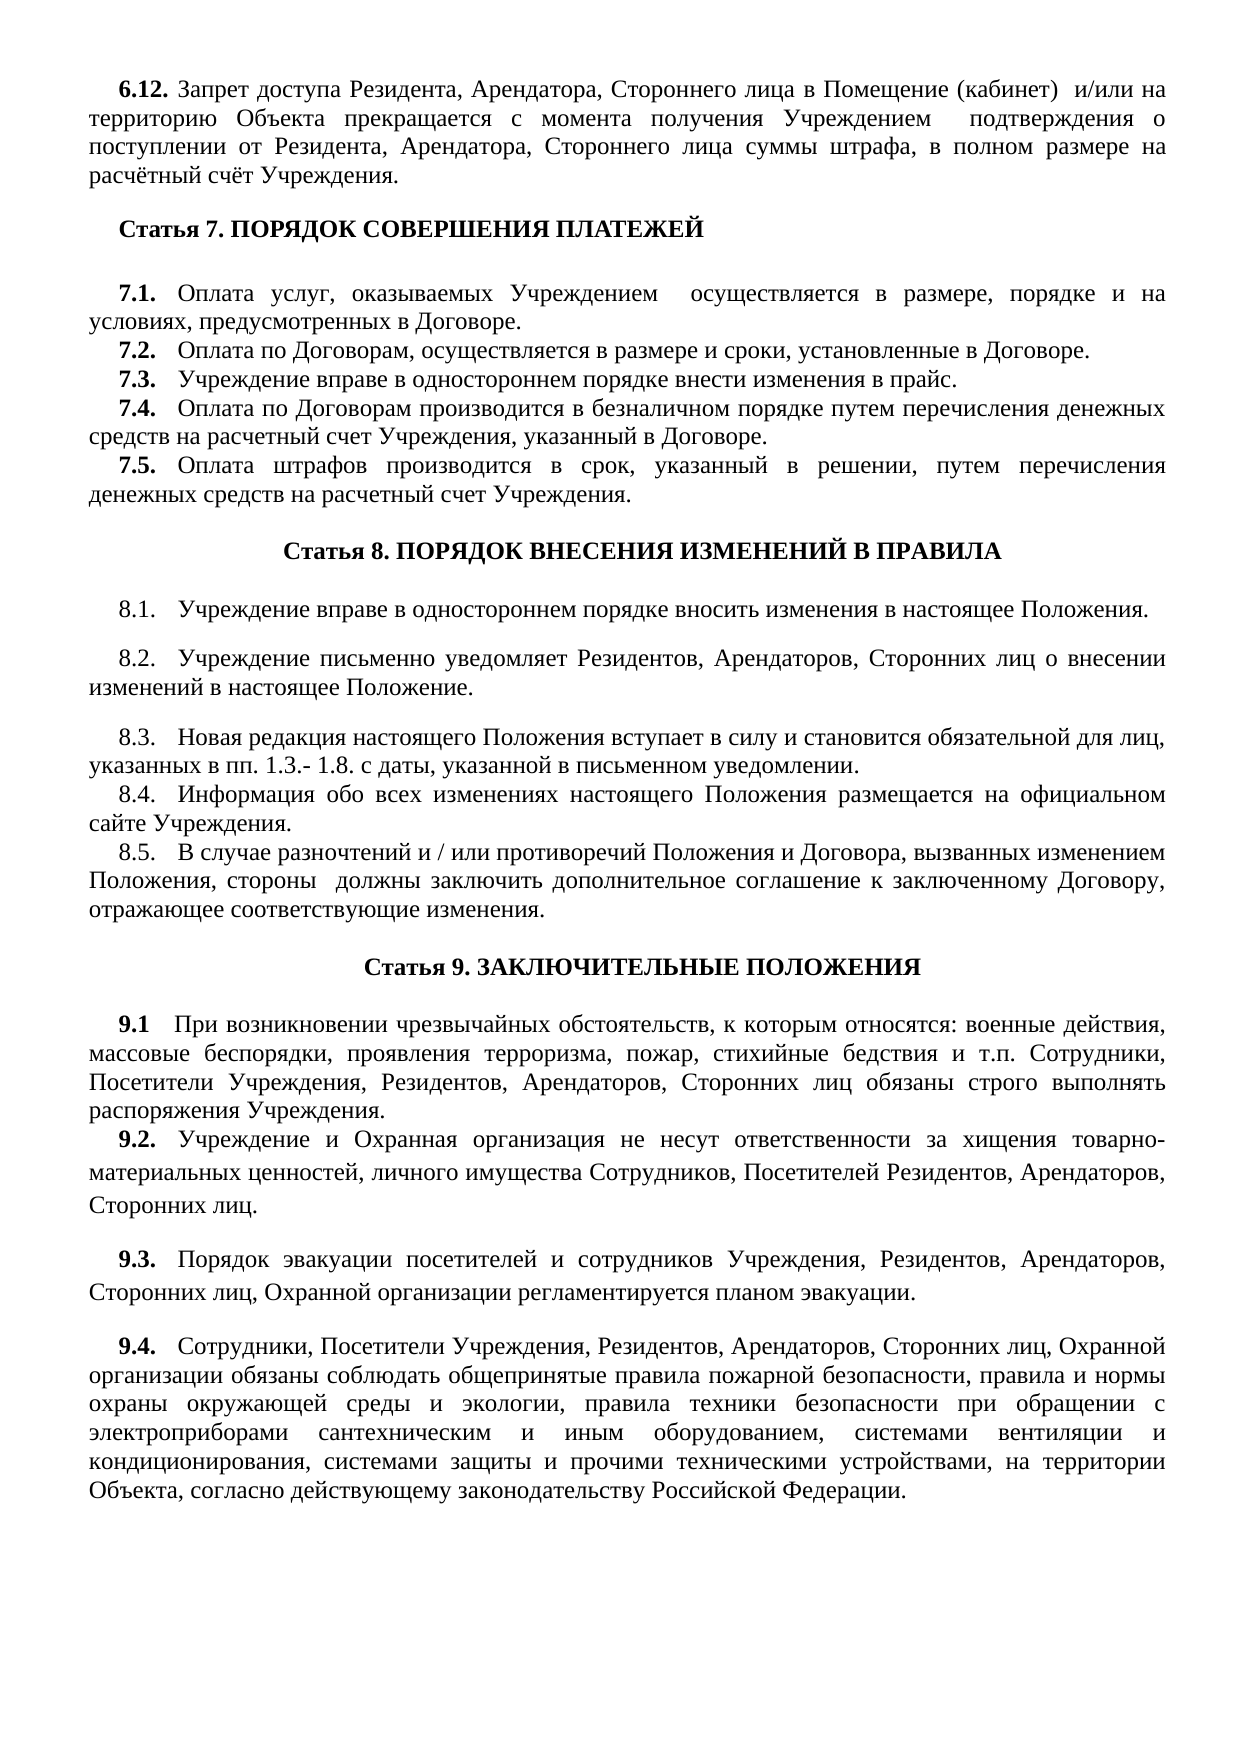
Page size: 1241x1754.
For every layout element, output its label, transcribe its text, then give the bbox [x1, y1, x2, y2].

list Учреждение и Охранная организация не несут ответственности за хищения товарно-материальных ценностей, личного имущества Сотрудников, Посетителей Резидентов, Арендаторов, Сторонних лиц. [89, 1124, 1167, 1219]
list Оплата услуг, оказываемых Учреждением осуществляется в размере, порядке и на условиях, предусмотренных в Договоре. [89, 278, 1167, 335]
text Статья 9. Заключительные положения [89, 952, 1167, 981]
list Оплата по Договорам, осуществляется в размере и сроки, установленные в Договоре. [89, 335, 1167, 364]
list Учреждение письменно уведомляет Резидентов, Арендаторов, Сторонних лиц о внесении изменений в настоящее Положение. [89, 643, 1167, 701]
list Запрет доступа Резидента, Арендатора, Стороннего лица в Помещение (кабинет) и/или на территорию Объекта прекращается с момента получения Учреждением подтверждения о поступлении от Резидента, Арендатора, Стороннего лица суммы штрафа, в полном размере на расчётный счёт Учреждения. [89, 74, 1167, 189]
list В случае разночтений и / или противоречий Положения и Договора, вызванных изменением Положения, стороны должны заключить дополнительное соглашение к заключенному Договору, отражающее соответствующие изменения. [89, 837, 1167, 923]
list Оплата по Договорам производится в безналичном порядке путем перечисления денежных средств на расчетный счет Учреждения, указанный в Договоре. [89, 393, 1167, 450]
list Сотрудники, Посетители Учреждения, Резидентов, Арендаторов, Сторонних лиц, Охранной организации обязаны соблюдать общепринятые правила пожарной безопасности, правила и нормы охраны окружающей среды и экологии, правила техники безопасности при обращении с электроприборами сантехническим и иным оборудованием, системами вентиляции и кондиционирования, системами защиты и прочими техническими устройствами, на территории Объекта, согласно действующему законодательству Российской Федерации. [89, 1331, 1167, 1503]
list Учреждение вправе в одностороннем порядке вносить изменения в настоящее Положения. [89, 594, 1167, 623]
list Информация обо всех изменениях настоящего Положения размещается на официальном сайте Учреждения. [89, 779, 1167, 837]
subtitle Статья 7. ПОРЯДОК СОВЕРШЕНИЯ ПЛАТЕЖЕЙ [89, 214, 1167, 243]
list Учреждение вправе в одностороннем порядке внести изменения в прайс. [89, 364, 1167, 393]
list Новая редакция настоящего Положения вступает в силу и становится обязательной для лиц, указанных в пп. 1.3.- 1.8. с даты, указанной в письменном уведомлении. [89, 722, 1167, 779]
text 9.1 При возникновении чрезвычайных обстоятельств, к которым относятся: военные действия, массовые беспорядки, проявления терроризма, пожар, стихийные бедствия и т.п. Сотрудники, Посетители Учреждения, Резидентов, Арендаторов, Сторонних лиц обязаны строго выполнять распоряжения Учреждения. [89, 1009, 1167, 1124]
text Статья 8. ПОРЯДОК ВНЕСЕНИЯ ИЗМЕНЕНИЙ В ПРАВИЛА [89, 536, 1167, 565]
list Оплата штрафов производится в срок, указанный в решении, путем перечисления денежных средств на расчетный счет Учреждения. [89, 450, 1167, 508]
list Порядок эвакуации посетителей и сотрудников Учреждения, Резидентов, Арендаторов, Сторонних лиц, Охранной организации регламентируется планом эвакуации. [89, 1244, 1167, 1306]
